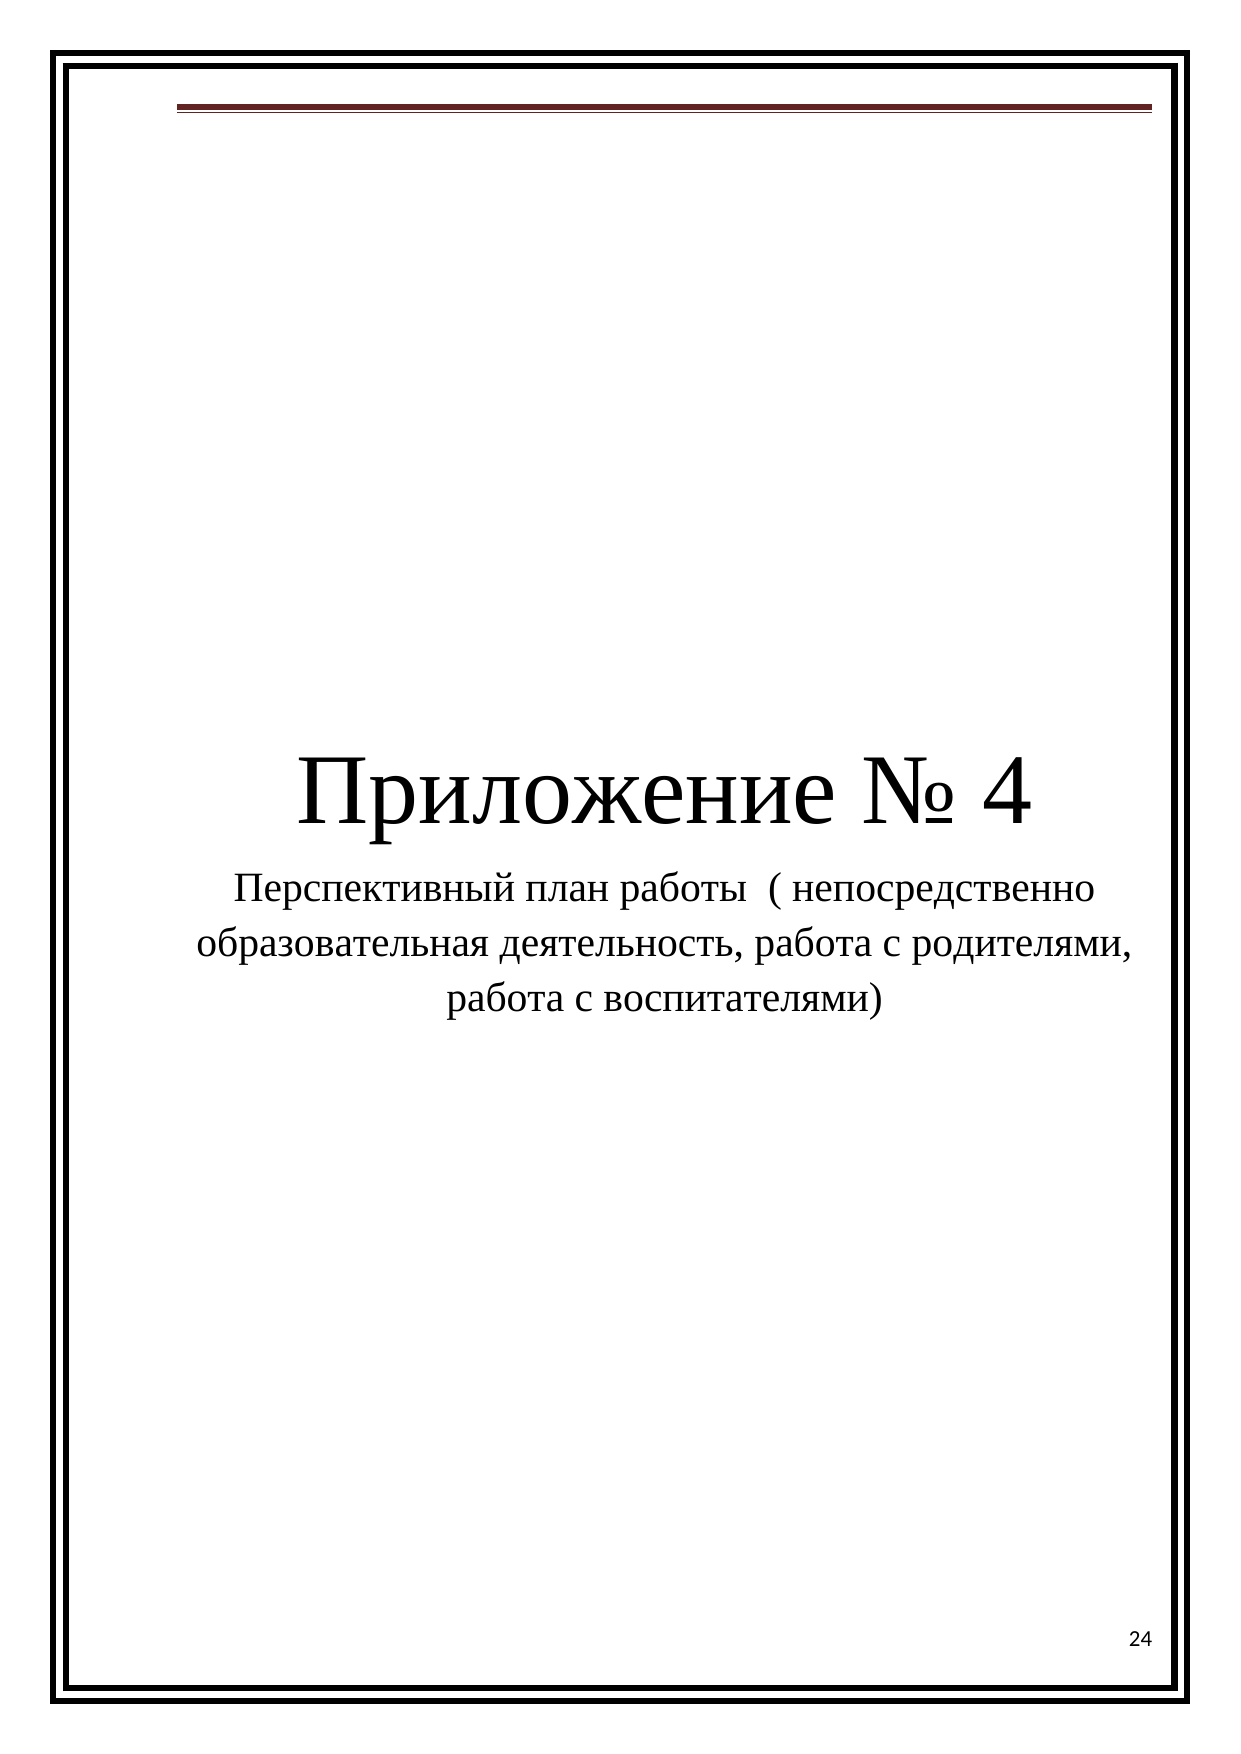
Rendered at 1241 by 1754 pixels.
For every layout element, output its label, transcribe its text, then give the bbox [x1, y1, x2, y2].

text Приложение № 4 [177, 731, 1152, 846]
text Перспективный план работы ( непосредственно образовательная деятельность, работа с родителями, работа с воспитателями) [177, 863, 1152, 1021]
